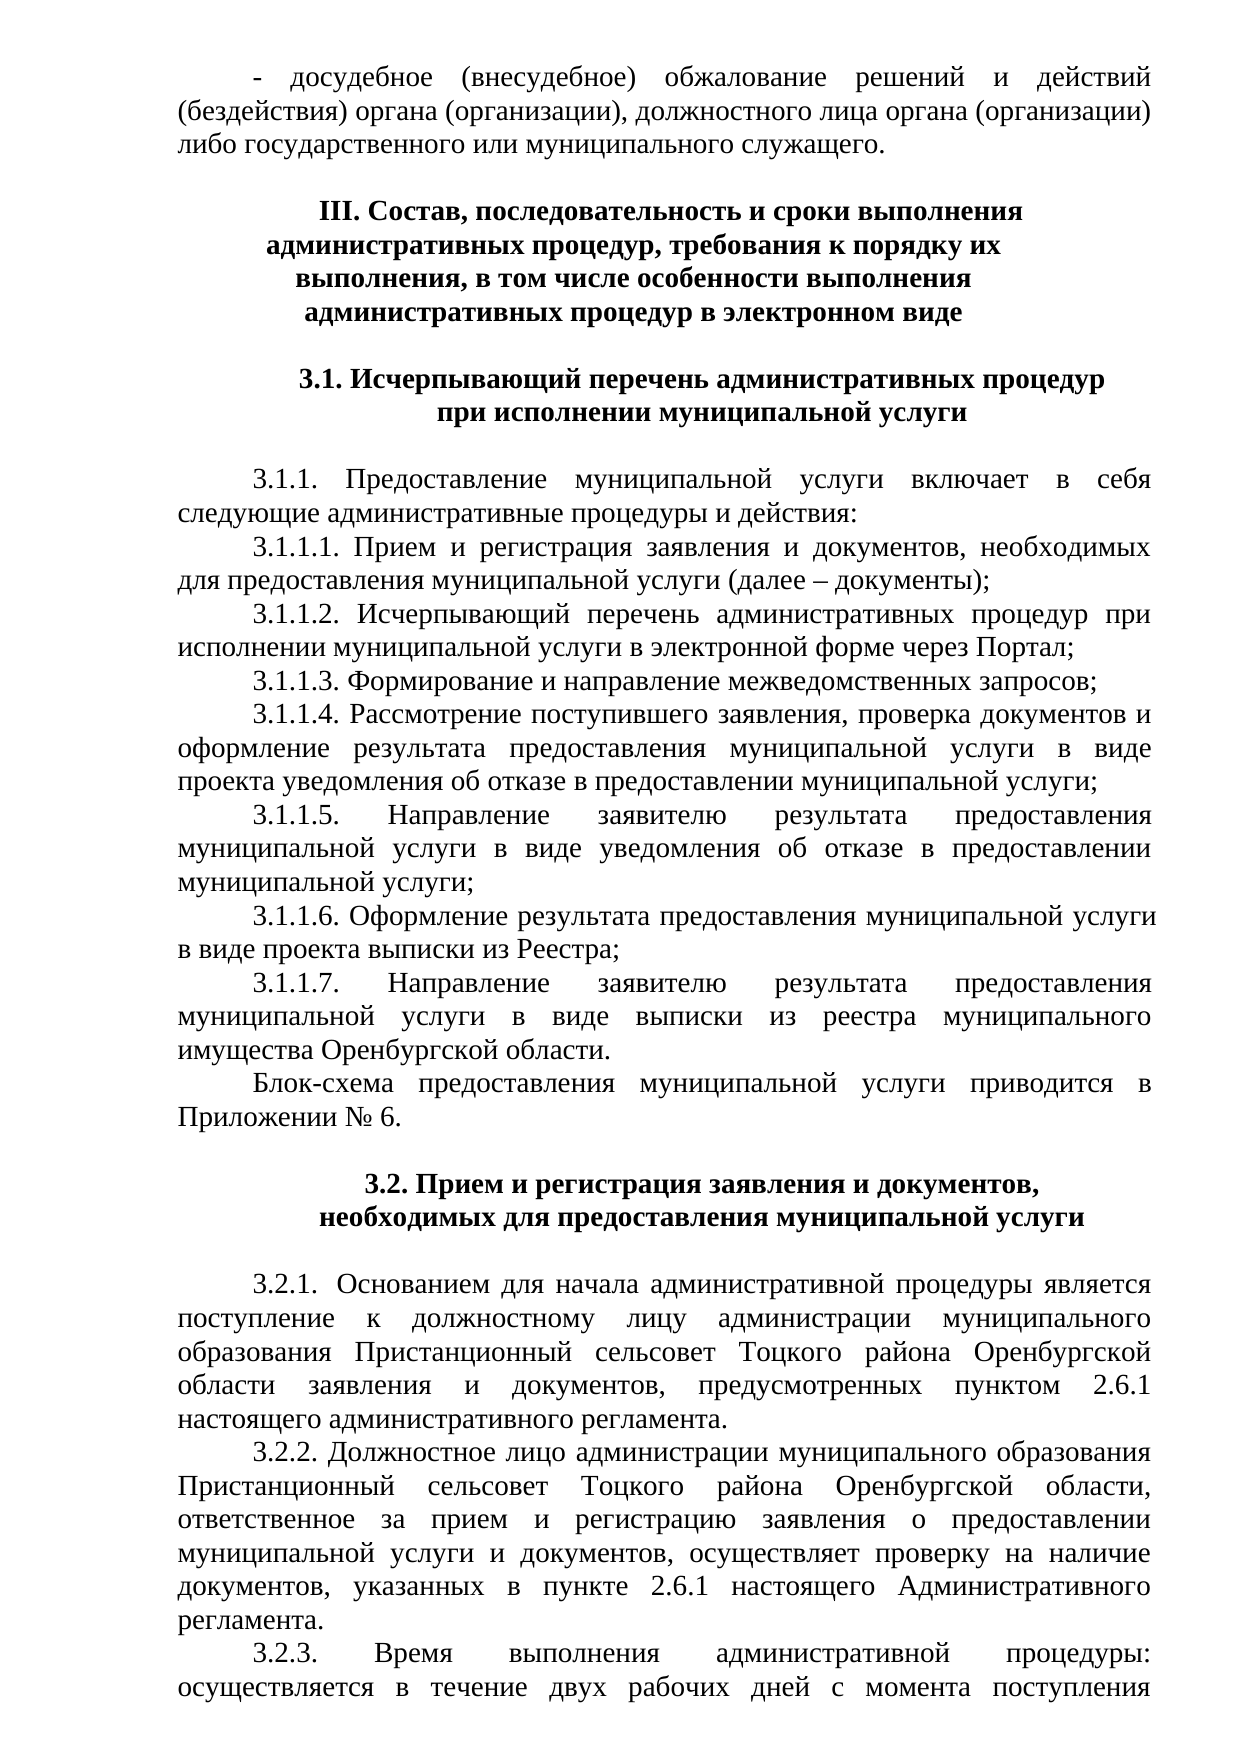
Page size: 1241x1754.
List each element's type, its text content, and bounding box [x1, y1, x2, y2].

text 3.1. Исчерпывающий перечень административных процедур [177, 361, 1152, 394]
text 3.1.1.6. Оформление результата предоставления муниципальной услуги в виде проекта выписки из Реестра; [177, 898, 1157, 965]
text 3.1.1.2. Исчерпывающий перечень административных процедур при исполнении муниципальной услуги в электронной форме через Портал; [177, 596, 1152, 663]
text при исполнении муниципальной услуги [177, 394, 1152, 428]
text Блок-схема предоставления муниципальной услуги приводится в Приложении № 6. [177, 1065, 1152, 1132]
text III. Состав, последовательность и сроки выполнения административных процедур, требования к порядку их выполнения, в том числе особенности выполнения административных процедур в электронном виде [177, 193, 1090, 327]
text 3.1.1.4. Рассмотрение поступившего заявления, проверка документов и оформление результата предоставления муниципальной услуги в виде проекта уведомления об отказе в предоставлении муниципальной услуги; [177, 696, 1152, 797]
text 3.2. Прием и регистрация заявления и документов, [177, 1166, 1152, 1199]
text необходимых для предоставления муниципальной услуги [177, 1199, 1152, 1233]
text 3.1.1.7. Направление заявителю результата предоставления муниципальной услуги в виде выписки из реестра муниципального имущества Оренбургской области. [177, 965, 1152, 1065]
text 3.1.1.3. Формирование и направление межведомственных запросов; [177, 663, 1152, 696]
text 3.2.1. Основанием для начала административной процедуры является поступление к должностному лицу администрации муниципального образования Пристанционный сельсовет Тоцкого района Оренбургской области заявления и документов, предусмотренных пунктом 2.6.1 настоящего административного регламента. [177, 1267, 1152, 1434]
text 3.1.1.5. Направление заявителю результата предоставления муниципальной услуги в виде уведомления об отказе в предоставлении муниципальной услуги; [177, 797, 1152, 898]
text 3.1.1.1. Прием и регистрация заявления и документов, необходимых для предоставления муниципальной услуги (далее – документы); [177, 529, 1152, 596]
text 3.1.1. Предоставление муниципальной услуги включает в себя следующие административные процедуры и действия: [177, 462, 1152, 529]
text - досудебное (внесудебное) обжалование решений и действий (бездействия) органа (организации), должностного лица органа (организации) либо государственного или муниципального служащего. [177, 59, 1152, 160]
text 3.2.2. Должностное лицо администрации муниципального образования Пристанционный сельсовет Тоцкого района Оренбургской области, ответственное за прием и регистрацию заявления о предоставлении муниципальной услуги и документов, осуществляет проверку на наличие документов, указанных в пункте 2.6.1 настоящего Административного регламента. [177, 1434, 1152, 1636]
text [177, 1636, 1152, 1703]
